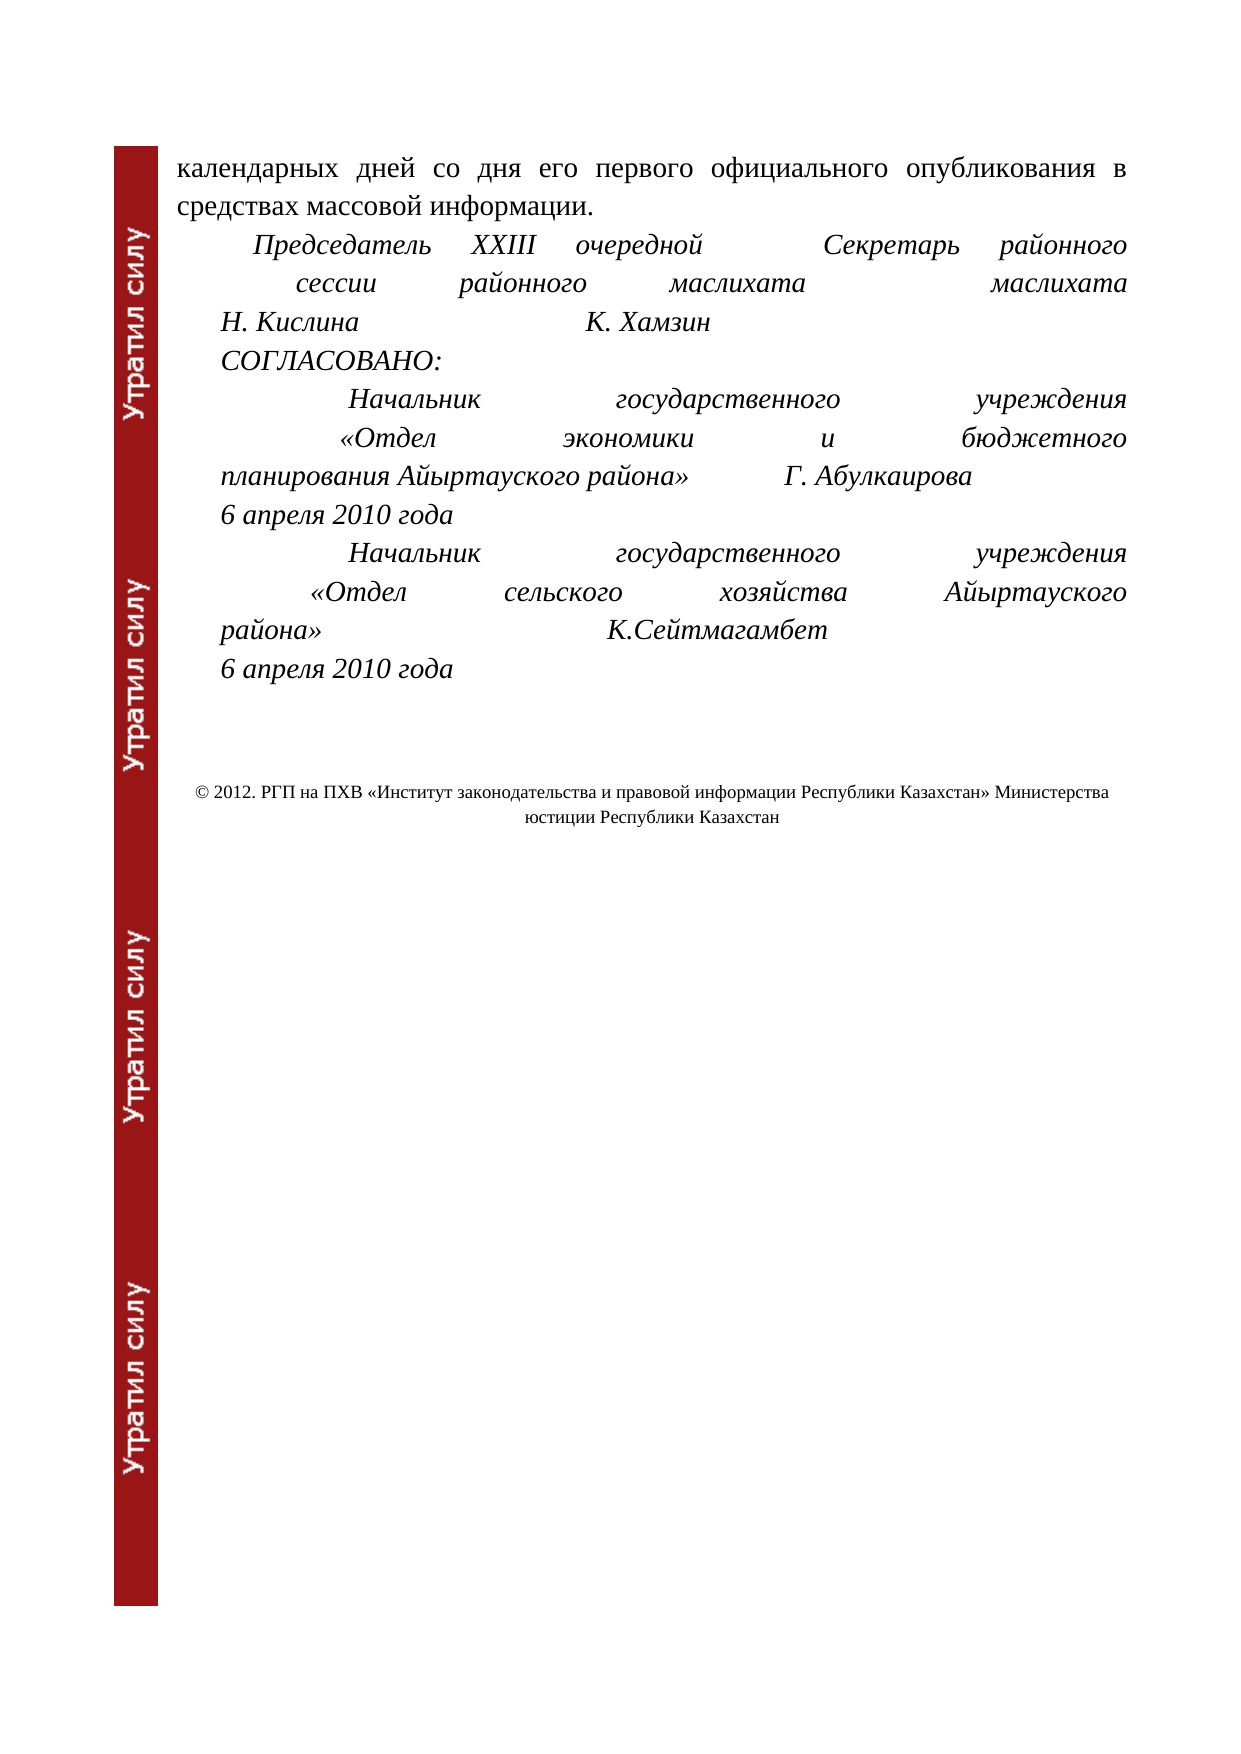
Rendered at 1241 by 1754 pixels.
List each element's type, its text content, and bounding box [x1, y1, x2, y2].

picture [114, 376, 158, 381]
text 6 апреля 2010 года [112, 497, 1128, 530]
text 6 апреля 2010 года [112, 651, 1128, 684]
picture [114, 146, 158, 150]
picture [114, 828, 158, 1606]
picture [114, 492, 158, 497]
picture [114, 646, 158, 651]
text © 2012. РГП на ПХВ «Институт законодательства и правовой информации Республики Казахстан» Министерства юстиции Республики Казахстан [112, 781, 1128, 828]
picture [114, 222, 158, 227]
picture [114, 530, 158, 535]
text Председатель XXIII очередной Секретарь районного сессии районного маслихата маслихата Н. Кислина К. Хамзин [112, 227, 1128, 338]
picture [114, 684, 158, 781]
picture [114, 338, 158, 343]
text Начальник государственного учреждения «Отдел экономики и бюджетного планирования Айыртауского района» Г. Абулкаирова [112, 381, 1128, 492]
text Начальник государственного учреждения «Отдел сельского хозяйства Айыртауского района» К.Сейтмагамбет [112, 535, 1128, 646]
text СОГЛАСОВАНО: [112, 343, 1128, 376]
